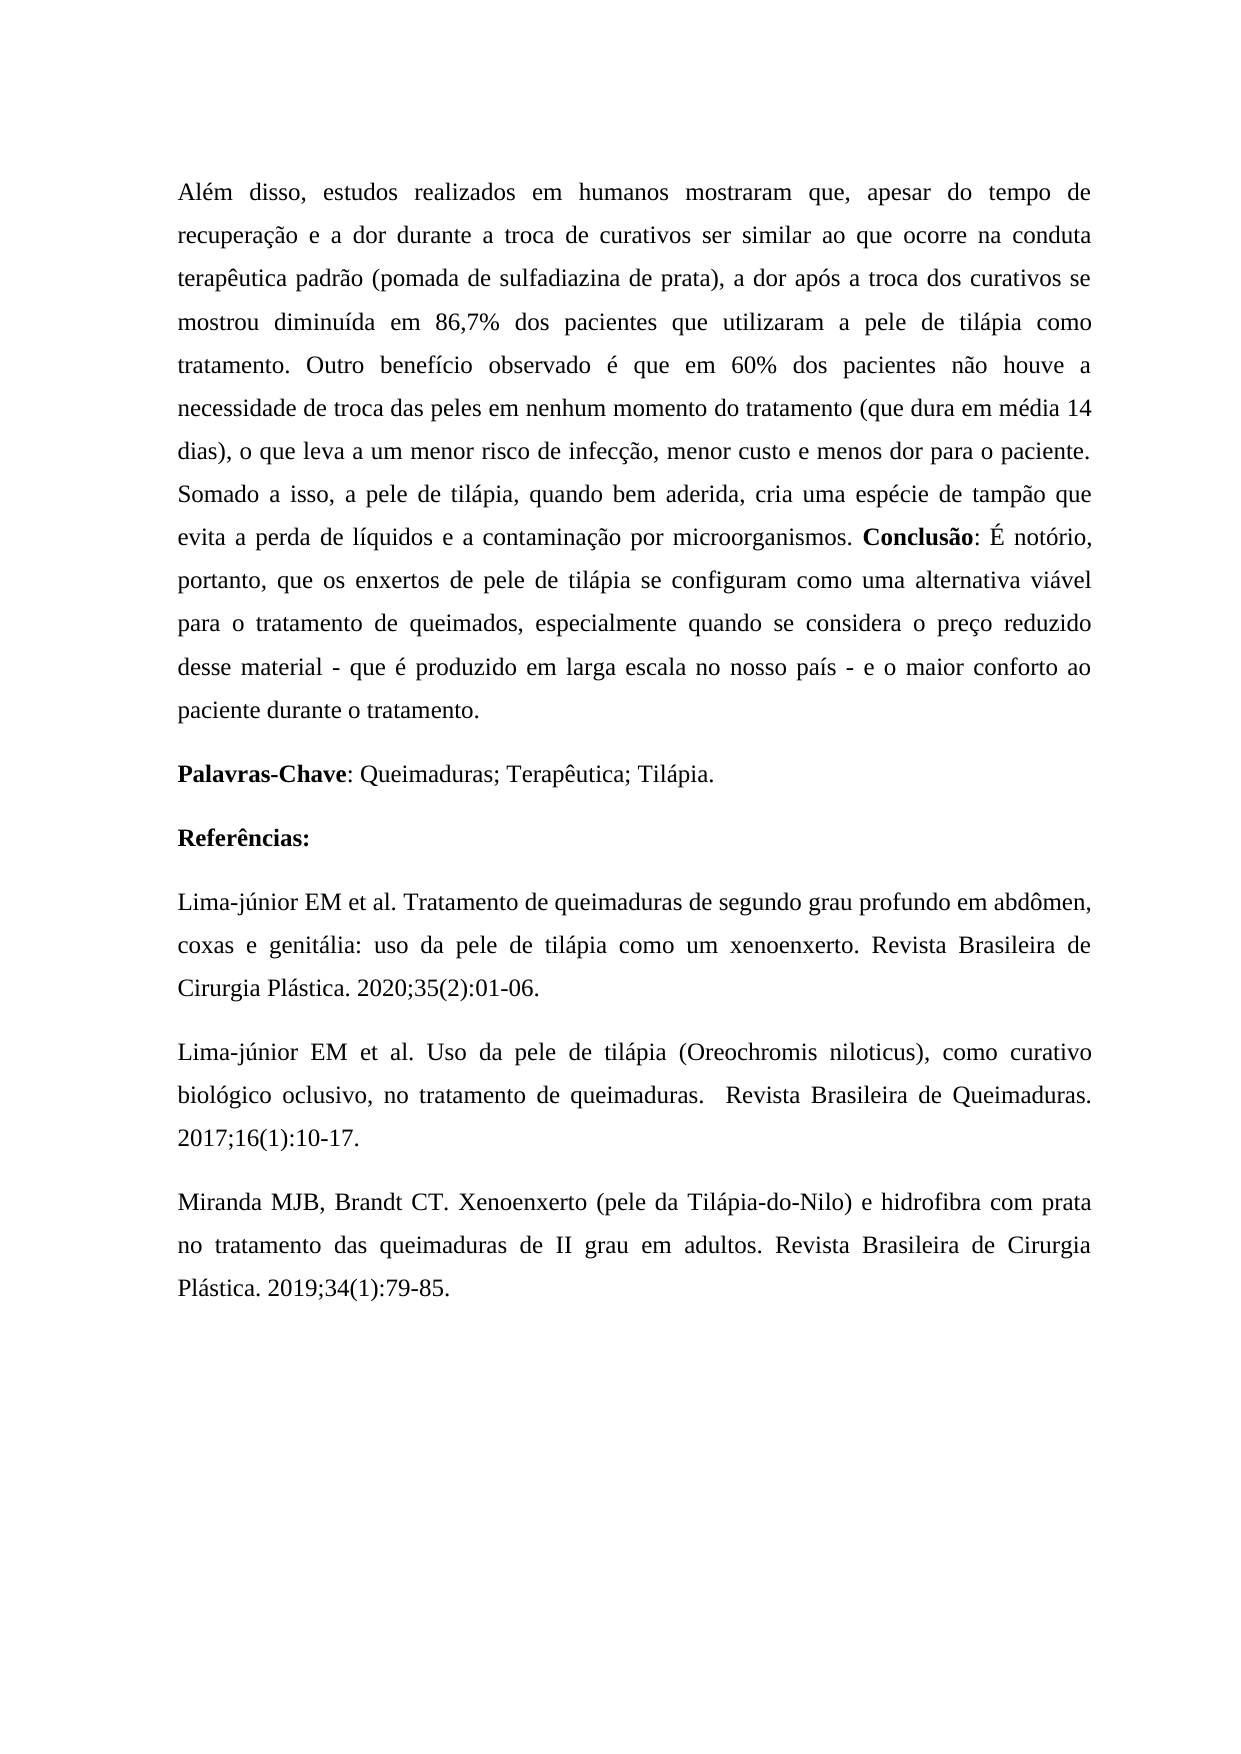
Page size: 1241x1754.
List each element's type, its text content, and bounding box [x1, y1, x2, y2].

text Palavras-Chave: Queimaduras; Terapêutica; Tilápia. [177, 759, 1092, 787]
text Lima-júnior EM et al. Uso da pele de tilápia (Oreochromis niloticus), como curativo biológico oclusivo, no tratamento de queimaduras. Revista Brasileira de Queimaduras. 2017;16(1):10-17. [177, 1037, 1092, 1152]
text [177, 177, 1092, 723]
text Lima-júnior EM et al. Tratamento de queimaduras de segundo grau profundo em abdômen, coxas e genitália: uso da pele de tilápia como um xenoenxerto. Revista Brasileira de Cirurgia Plástica. 2020;35(2):01-06. [177, 887, 1092, 1002]
text Miranda MJB, Brandt CT. Xenoenxerto (pele da Tilápia-do-Nilo) e hidrofibra com prata no tratamento das queimaduras de II grau em adultos. Revista Brasileira de Cirurgia Plástica. 2019;34(1):79-85. [177, 1187, 1092, 1302]
text Referências: [177, 823, 1092, 851]
